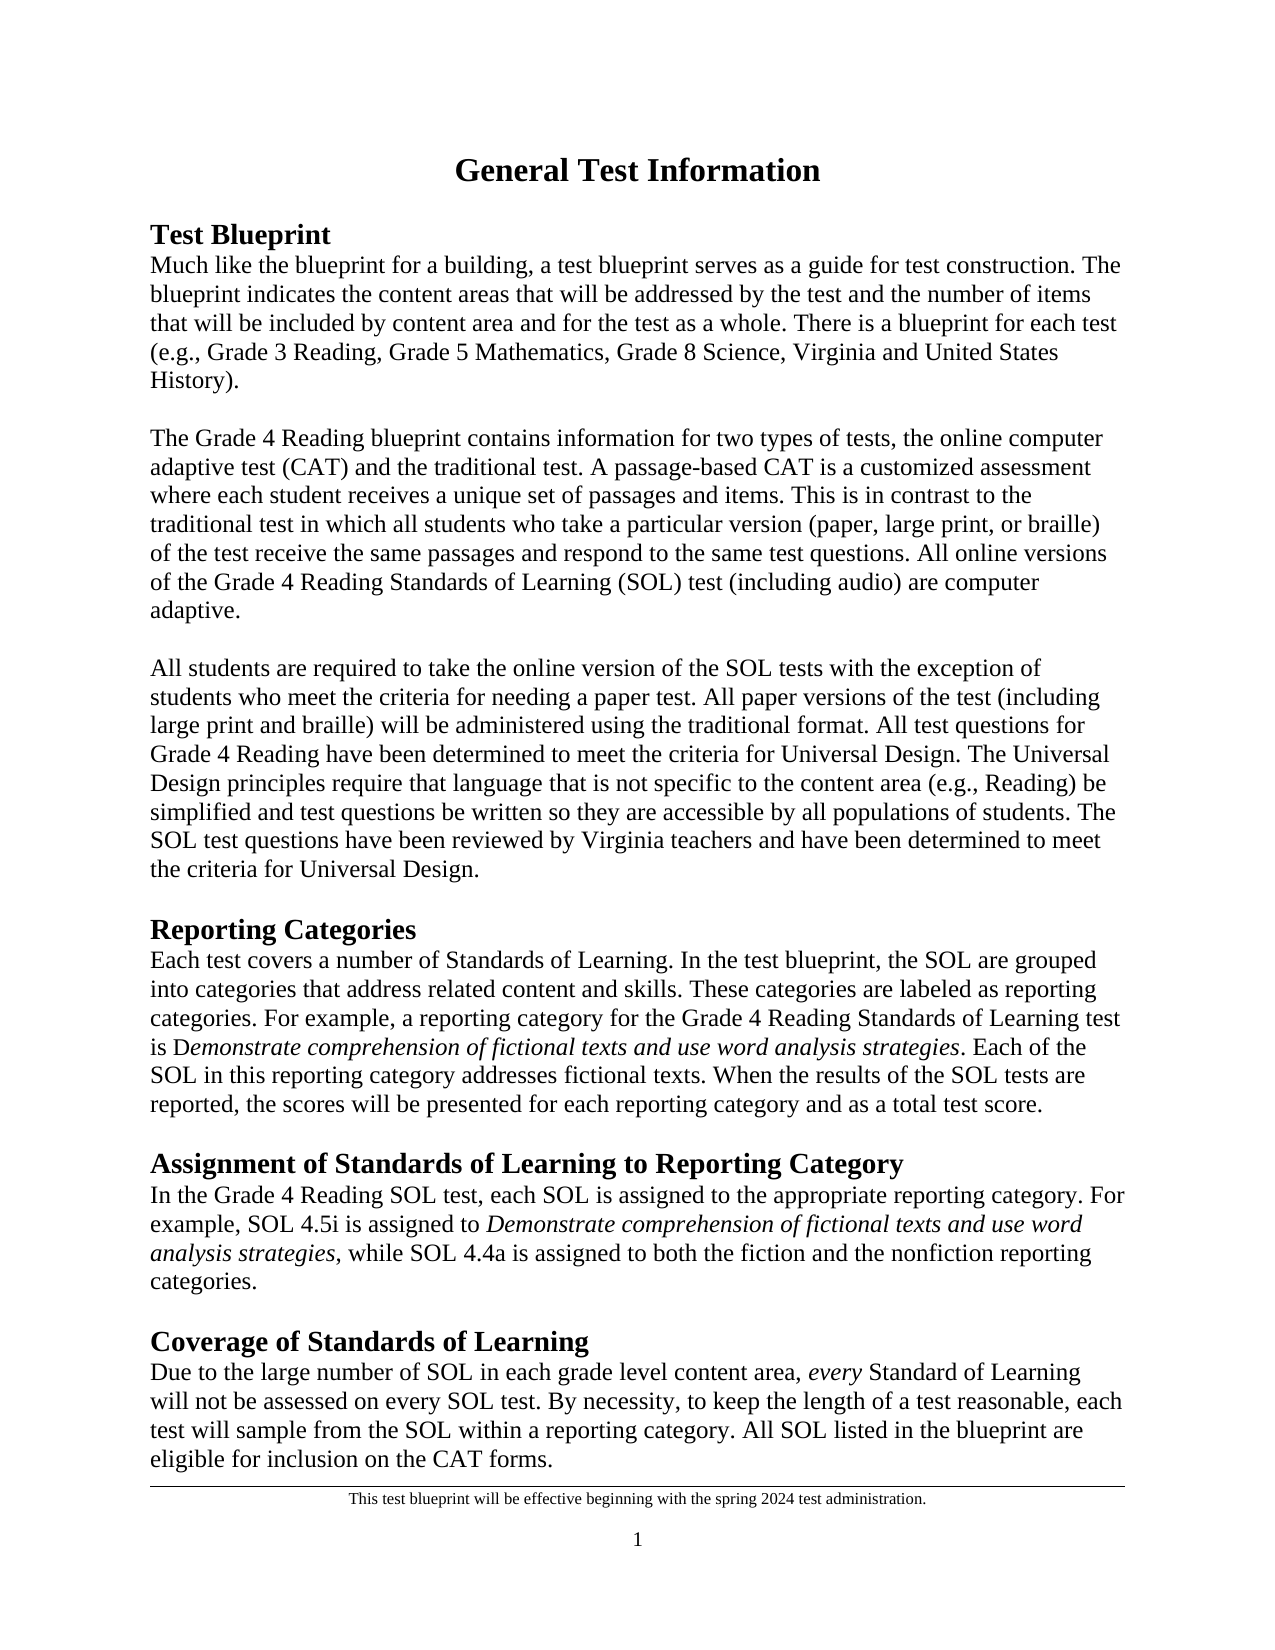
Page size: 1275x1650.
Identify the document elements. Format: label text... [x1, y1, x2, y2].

text Much like the blueprint for a building, a test blueprint serves as a guide for test construction. The blueprint indicates the content areas that will be addressed by the test and the number of items that will be included by content area and for the test as a whole. There is a blueprint for each test (e.g., Grade 3 Reading, Grade 5 Mathematics, Grade 8 Science, Virginia and United States History). [150, 251, 1125, 394]
subtitle Coverage of Standards of Learning [150, 1324, 1125, 1357]
subtitle Reporting Categories [150, 912, 1125, 945]
text All students are required to take the online version of the SOL tests with the exception of students who meet the criteria for needing a paper test. All paper versions of the test (including large print and braille) will be administered using the traditional format. All test questions for Grade 4 Reading have been determined to meet the criteria for Universal Design. The Universal Design principles require that language that is not specific to the content area (e.g., Reading) be simplified and test questions be written so they are accessible by all populations of students. The SOL test questions have been reviewed by Virginia teachers and have been determined to meet the criteria for Universal Design. [150, 653, 1125, 883]
text Due to the large number of SOL in each grade level content area, every Standard of Learning will not be assessed on every SOL test. By necessity, to keep the length of a test reasonable, each test will sample from the SOL within a reporting category. All SOL listed in the blueprint are eligible for inclusion on the CAT forms. [150, 1357, 1125, 1472]
text Each test covers a number of Standards of Learning. In the test blueprint, the SOL are grouped into categories that address related content and skills. These categories are labeled as reporting categories. For example, a reporting category for the Grade 4 Reading Standards of Learning test is Demonstrate comprehension of fictional texts and use word analysis strategies. Each of the SOL in this reporting category addresses fictional texts. When the results of the SOL tests are reported, the scores will be presented for each reporting category and as a total test score. [150, 945, 1125, 1118]
subtitle Test Blueprint [150, 217, 1125, 251]
text The Grade 4 Reading blueprint contains information for two types of tests, the online computer adaptive test (CAT) and the traditional test. A passage-based CAT is a customized assessment where each student receives a unique set of passages and items. This is in contrast to the traditional test in which all students who take a particular version (paper, large print, or braille) of the test receive the same passages and respond to the same test questions. All online versions of the Grade 4 Reading Standards of Learning (SOL) test (including audio) are computer adaptive. [150, 423, 1125, 624]
text In the Grade 4 Reading SOL test, each SOL is assigned to the appropriate reporting category. For example, SOL 4.5i is assigned to Demonstrate comprehension of fictional texts and use word analysis strategies, while SOL 4.4a is assigned to both the fiction and the nonfiction reporting categories. [150, 1180, 1125, 1295]
subtitle Assignment of Standards of Learning to Reporting Category [150, 1147, 1125, 1180]
subtitle General Test Information [150, 150, 1125, 188]
